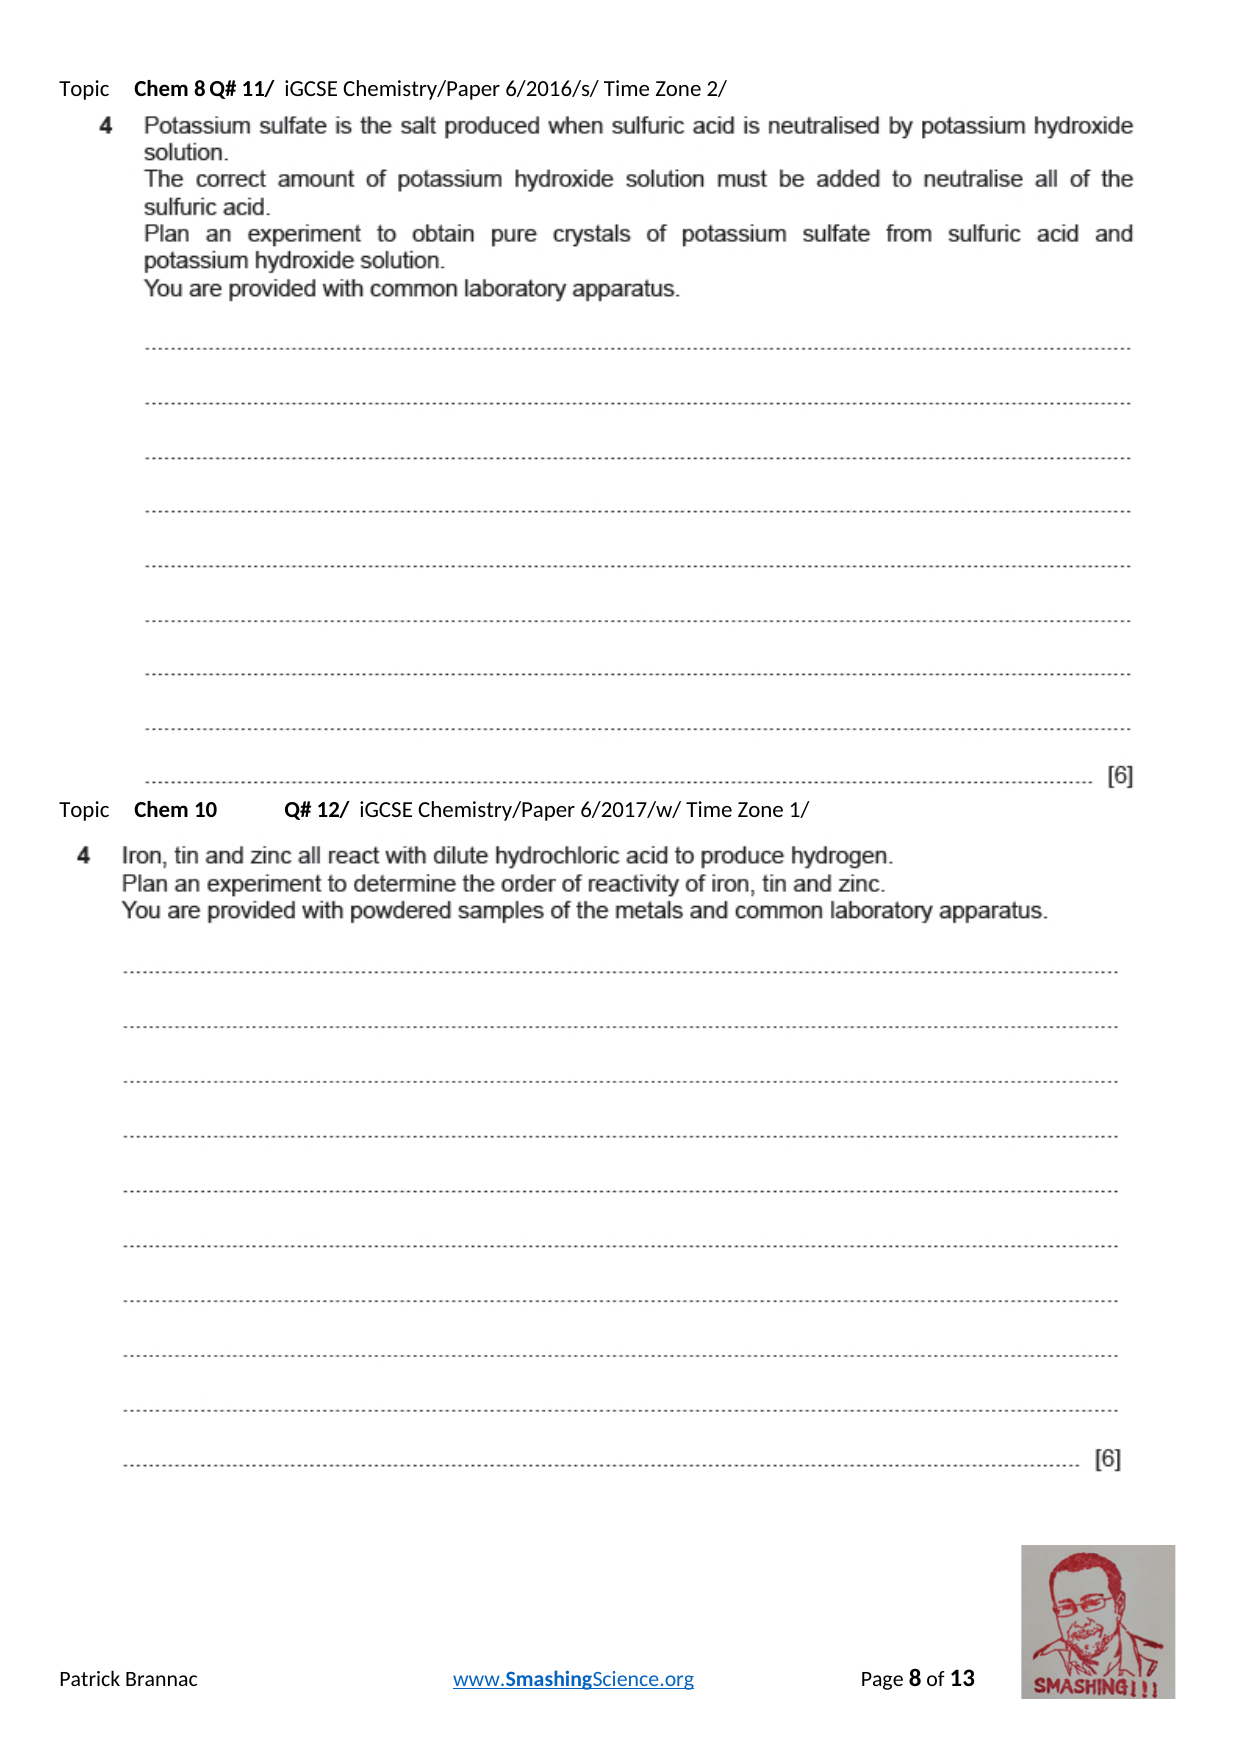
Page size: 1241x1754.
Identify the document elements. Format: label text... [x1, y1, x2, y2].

text Topic Chem 8 Q# 11/ iGCSE Chemistry/Paper 6/2016/s/ Time Zone 2/ [59, 74, 1090, 102]
picture [1021, 1545, 1176, 1699]
picture [70, 823, 1127, 1474]
text Topic Chem 10 Q# 12/ iGCSE Chemistry/Paper 6/2017/w/ Time Zone 1/ [59, 795, 1090, 823]
picture [70, 101, 1150, 796]
